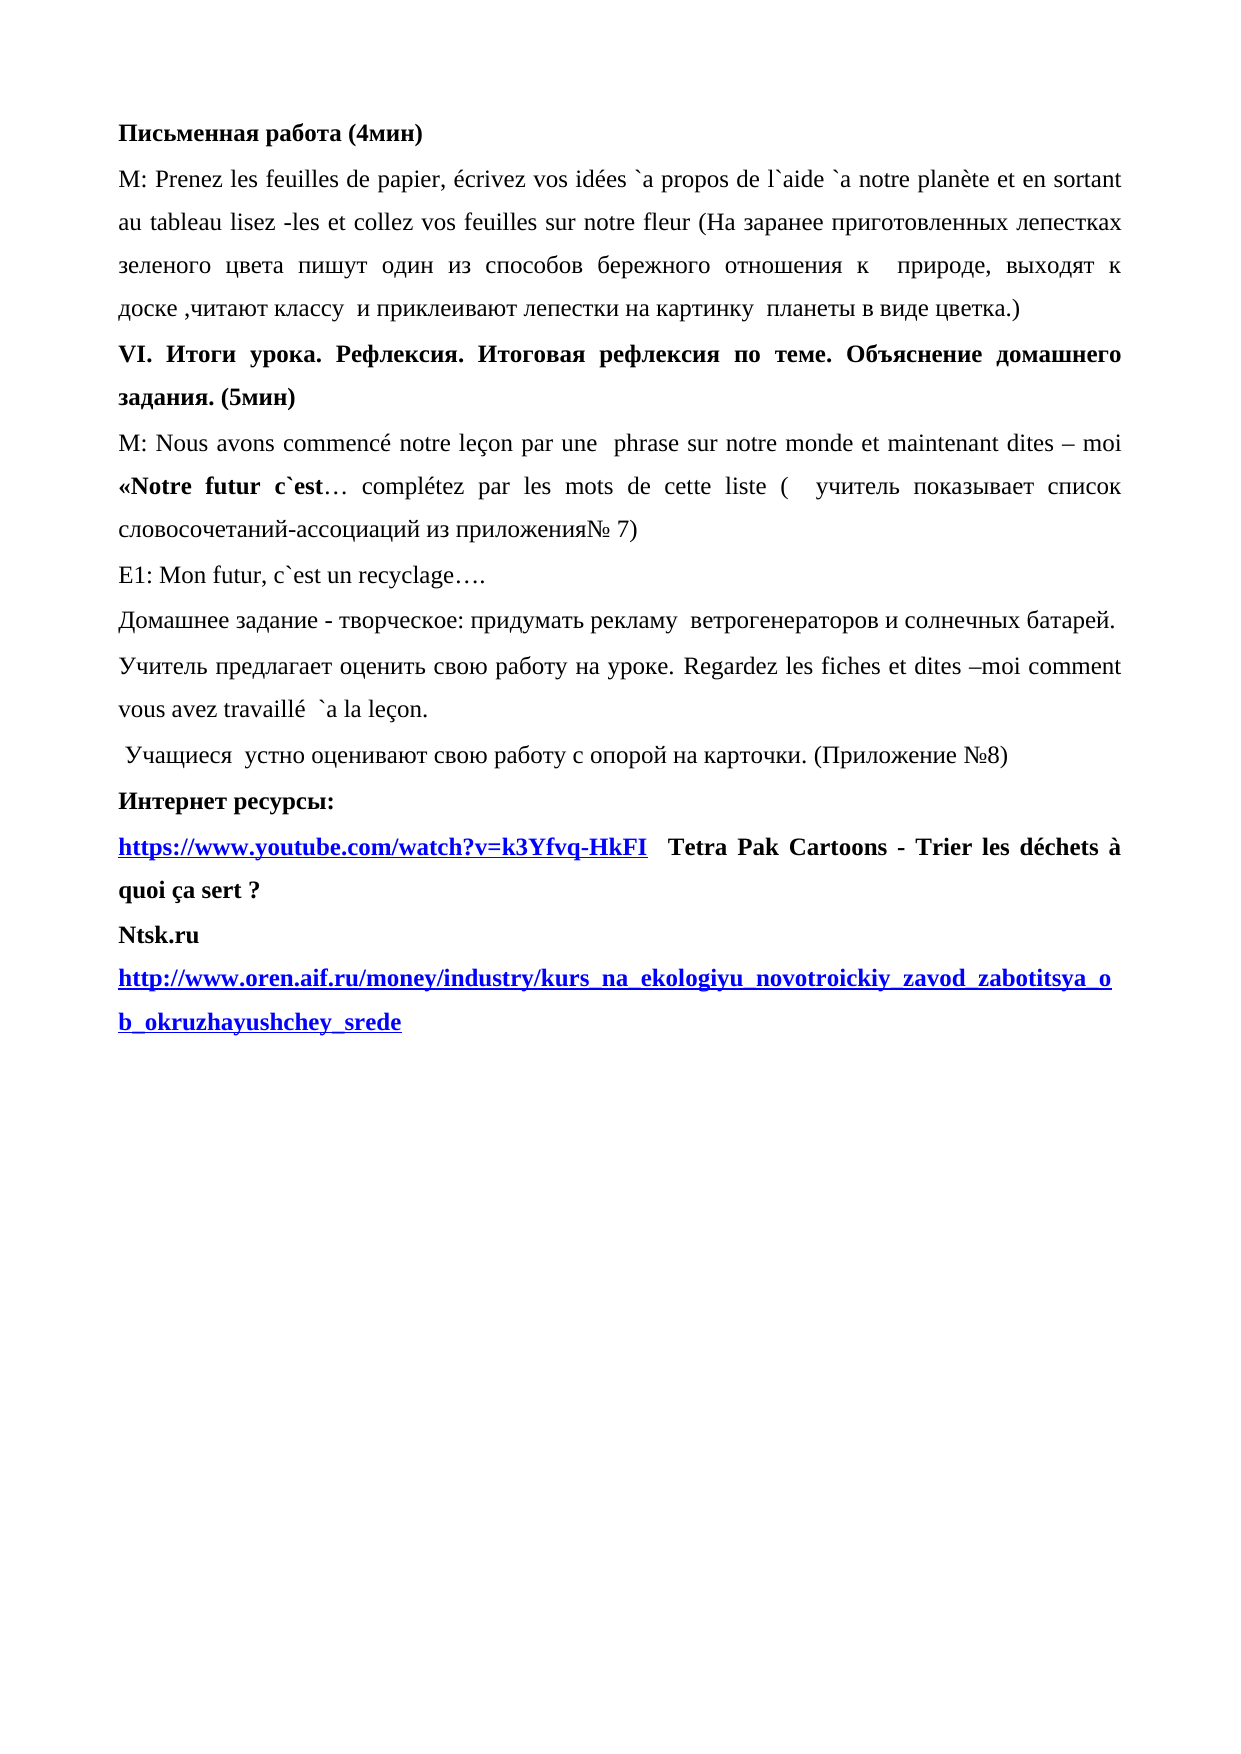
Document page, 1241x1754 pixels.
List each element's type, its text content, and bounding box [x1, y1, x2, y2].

text Ntsk.ru http://www.oren.aif.ru/money/industry/kurs_na_ekologiyu_novotroickiy_zavod_zabotitsya_ob_okruzhayushchey_srede [118, 920, 1122, 1035]
text Учащиеся устно оценивают свою работу c опорой на карточки. (Приложение №8) [118, 740, 1122, 769]
text M: Nous avons commencé notre leçon par une phrase sur notre monde et maintenant dites – moi «Notre futur c`est… complétez par les mots de cette liste ( учитель показывает список словосочетаний-ассоциаций из приложения№ 7) [118, 428, 1122, 543]
text Интернет ресурсы: [118, 786, 1122, 814]
text Письменная работа (4мин) [118, 118, 1122, 147]
text https://www.youtube.com/watch?v=k3Yfvq-HkFI Tetra Pak Cartoons - Trier les déchets à quoi ça sert ? [118, 832, 1122, 903]
text Домашнее задание - творческое: придумать рекламу ветрогенераторов и солнечных батарей. [118, 606, 1122, 634]
text VI. Итоги урока. Рефлексия. Итоговая рефлексия по теме. Объяснение домашнего задания. (5мин) [118, 339, 1122, 411]
text M: Prenez les feuilles de papier, écrivez vos idées `a propos de l`aide `a notre planète et en sortant au tableau lisez -les et collez vos feuilles sur notre fleur (На заранее приготовленных лепестках зеленого цвета пишут один из способов бережного отношения к природе, выходят к доске ,читают классу и приклеивают лепестки на картинку планеты в виде цветка.) [118, 164, 1122, 322]
text E1: Mon futur, c`est un recyclage…. [118, 560, 1122, 588]
text Учитель предлагает оценить свою работу на уроке. Regardez les fiches et dites –moi comment vous avez travaillé `a la leçon. [118, 651, 1122, 723]
